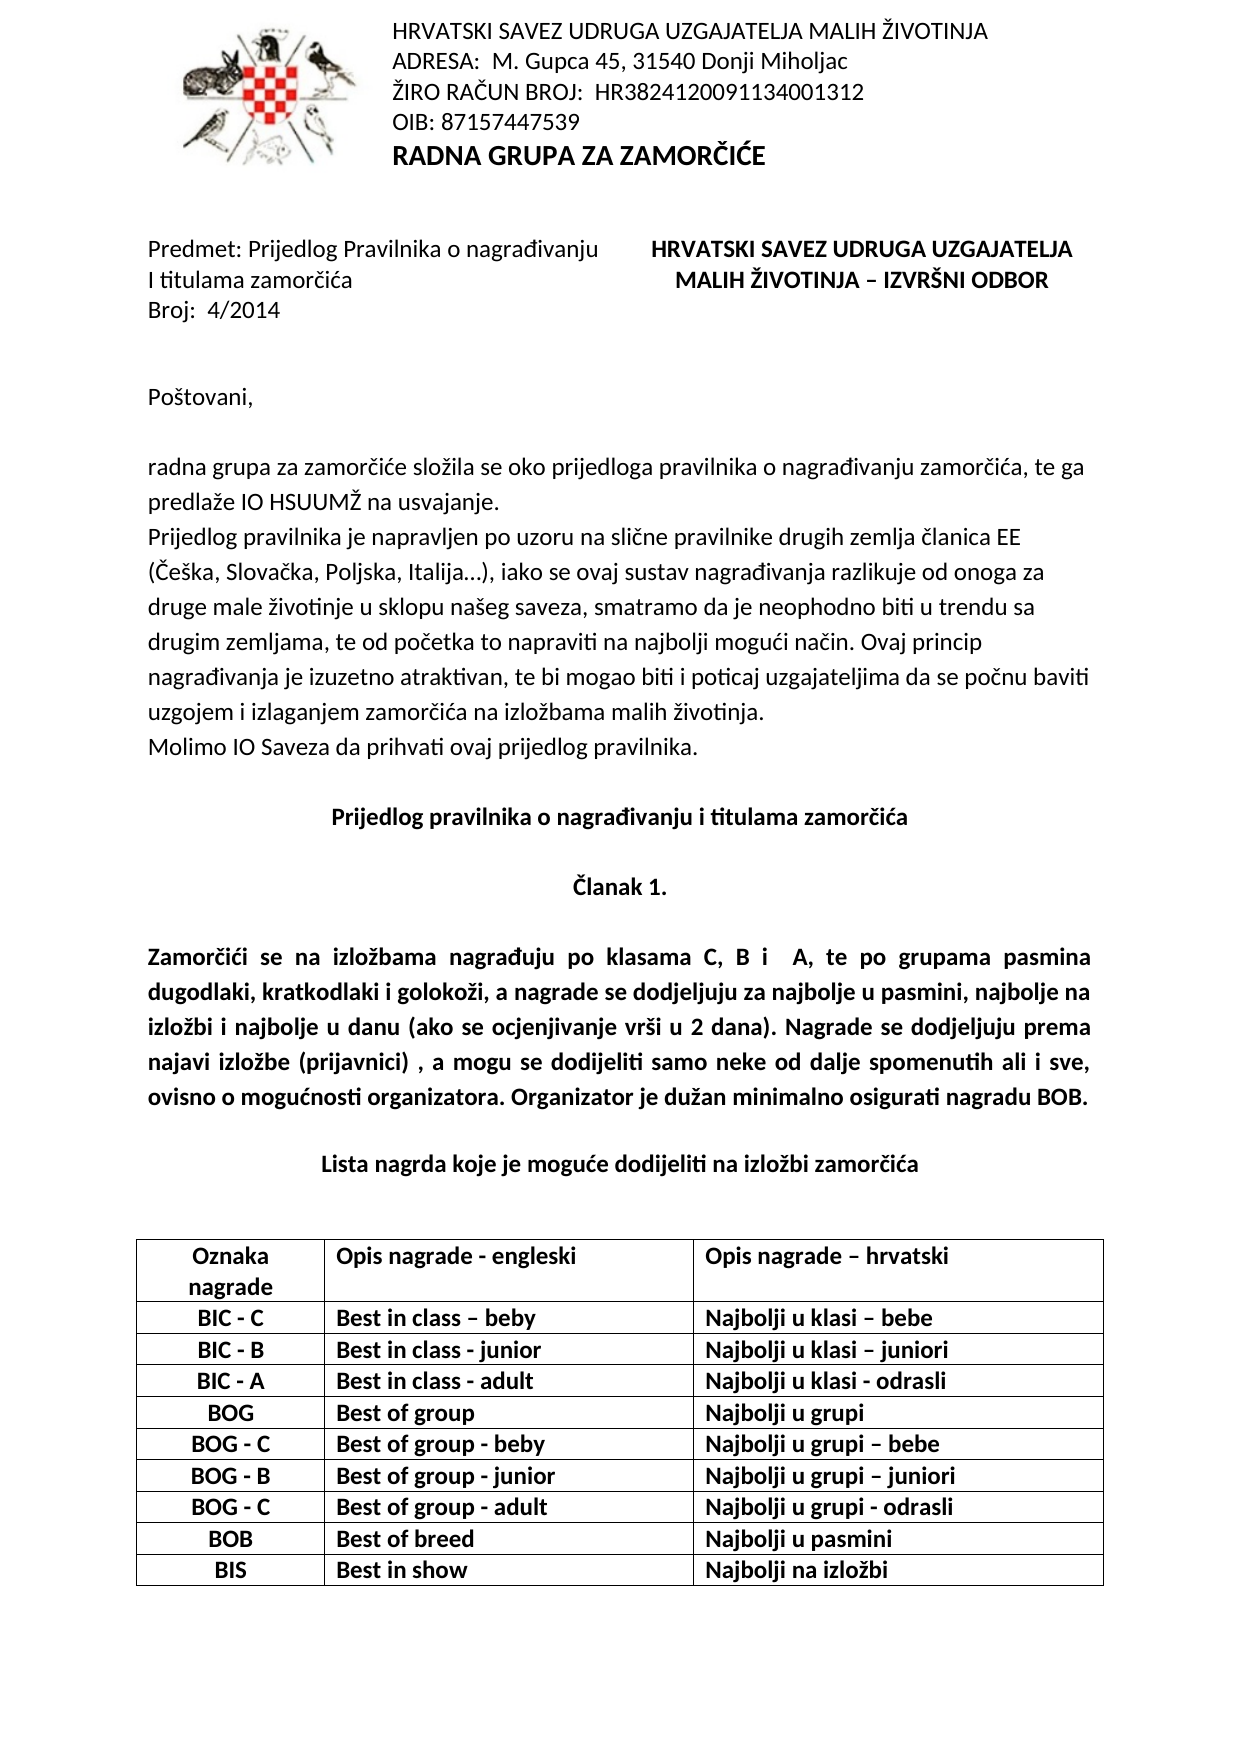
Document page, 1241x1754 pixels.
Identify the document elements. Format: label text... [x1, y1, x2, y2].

table_cell BIC - A [137, 1365, 324, 1396]
table_cell Najbolji u klasi – bebe [694, 1302, 1103, 1333]
text Članak 1. [148, 871, 1093, 901]
table_cell BOG - C [137, 1429, 324, 1459]
table_cell BOG - C [137, 1492, 324, 1522]
table_cell BIC - C [137, 1302, 324, 1333]
table_cell BIC - B [137, 1334, 324, 1364]
table_cell Najbolji u pasmini [694, 1523, 1103, 1554]
table_cell Najbolji u klasi – juniori [694, 1334, 1103, 1364]
table_cell Najbolji u grupi - odrasli [694, 1492, 1103, 1522]
table_cell Najbolji u grupi [694, 1397, 1103, 1427]
table_cell BOG - B [137, 1460, 324, 1491]
table_cell Best of group - beby [325, 1429, 693, 1459]
table_cell Best of group - junior [325, 1460, 693, 1491]
text Molimo IO Saveza da prihvati ovaj prijedlog pravilnika. [148, 731, 1093, 761]
table_cell Best in class - junior [325, 1334, 693, 1364]
table_cell Best of breed [325, 1523, 693, 1554]
table_cell BOB [137, 1523, 324, 1554]
table_cell Best in show [325, 1555, 693, 1585]
table_cell Broj: 4/2014 [136, 294, 620, 325]
text Prijedlog pravilnika je napravljen po uzoru na slične pravilnike drugih zemlja članica EE (Češka, Slovačka, Poljska, Italija…), iako se ovaj sustav nagrađivanja razlikuje od onoga za druge male životinje u sklopu našeg saveza, smatramo da je neophodno biti u trendu sa drugim zemljama, te od početka to napraviti na najbolji mogući način. Ovaj princip nagrađivanja je izuzetno atraktivan, te bi mogao biti i poticaj uzgajateljima da se počnu baviti uzgojem i izlaganjem zamorčića na izložbama malih životinja. [148, 521, 1093, 726]
text Lista nagrda koje je moguće dodijeliti na izložbi zamorčića [148, 1148, 1093, 1179]
table_header Opis nagrade – hrvatski [694, 1240, 1103, 1301]
table_header Oznaka nagrade [137, 1240, 324, 1301]
table_cell Best of group - adult [325, 1492, 693, 1522]
table_cell BIS [137, 1555, 324, 1585]
table_cell Best in class – beby [325, 1302, 693, 1333]
table_cell Najbolji u grupi – bebe [694, 1429, 1103, 1459]
picture [167, 14, 374, 173]
table_header Predmet: Prijedlog Pravilnika o nagrađivanju I titulama zamorčića [136, 233, 620, 294]
table_cell Najbolji u grupi – juniori [694, 1460, 1103, 1491]
text radna grupa za zamorčiće složila se oko prijedloga pravilnika o nagrađivanju zamorčića, te ga predlaže IO HSUUMŽ na usvajanje. [148, 451, 1093, 516]
table_cell Najbolji na izložbi [694, 1555, 1103, 1585]
text Zamorčići se na izložbama nagrađuju po klasama C, B i A, te po grupama pasmina dugodlaki, kratkodlaki i golokoži, a nagrade se dodjeljuju za najbolje u pasmini, najbolje na izložbi i najbolje u danu (ako se ocjenjivanje vrši u 2 dana). Nagrade se dodjeljuju prema najavi izložbe (prijavnici) , a mogu se dodijeliti samo neke od dalje spomenutih ali i sve, ovisno o mogućnosti organizatora. Organizator je dužan minimalno osigurati nagradu BOB. [148, 941, 1093, 1111]
table_header Opis nagrade - engleski [325, 1240, 693, 1301]
table_cell BOG [137, 1397, 324, 1427]
table_cell Najbolji u klasi - odrasli [694, 1365, 1103, 1396]
table_cell Best of group [325, 1397, 693, 1427]
table_header HRVATSKI SAVEZ UDRUGA UZGAJATELJA MALIH ŽIVOTINJA – IZVRŠNI ODBOR [620, 233, 1104, 325]
text Prijedlog pravilnika o nagrađivanju i titulama zamorčića [148, 801, 1093, 831]
text Poštovani, [148, 381, 1093, 411]
table_cell Best in class - adult [325, 1365, 693, 1396]
table_header HRVATSKI SAVEZ UDRUGA UZGAJATELJA MALIH ŽIVOTINJA ADRESA: M. Gupca 45, 31540 Donji Miholjac ŽIRO RAČUN BROJ: HR3824120091134001312 OIB: 87157447539 RADNA GRUPA ZA ZAMORČIĆE [136, 15, 1104, 177]
